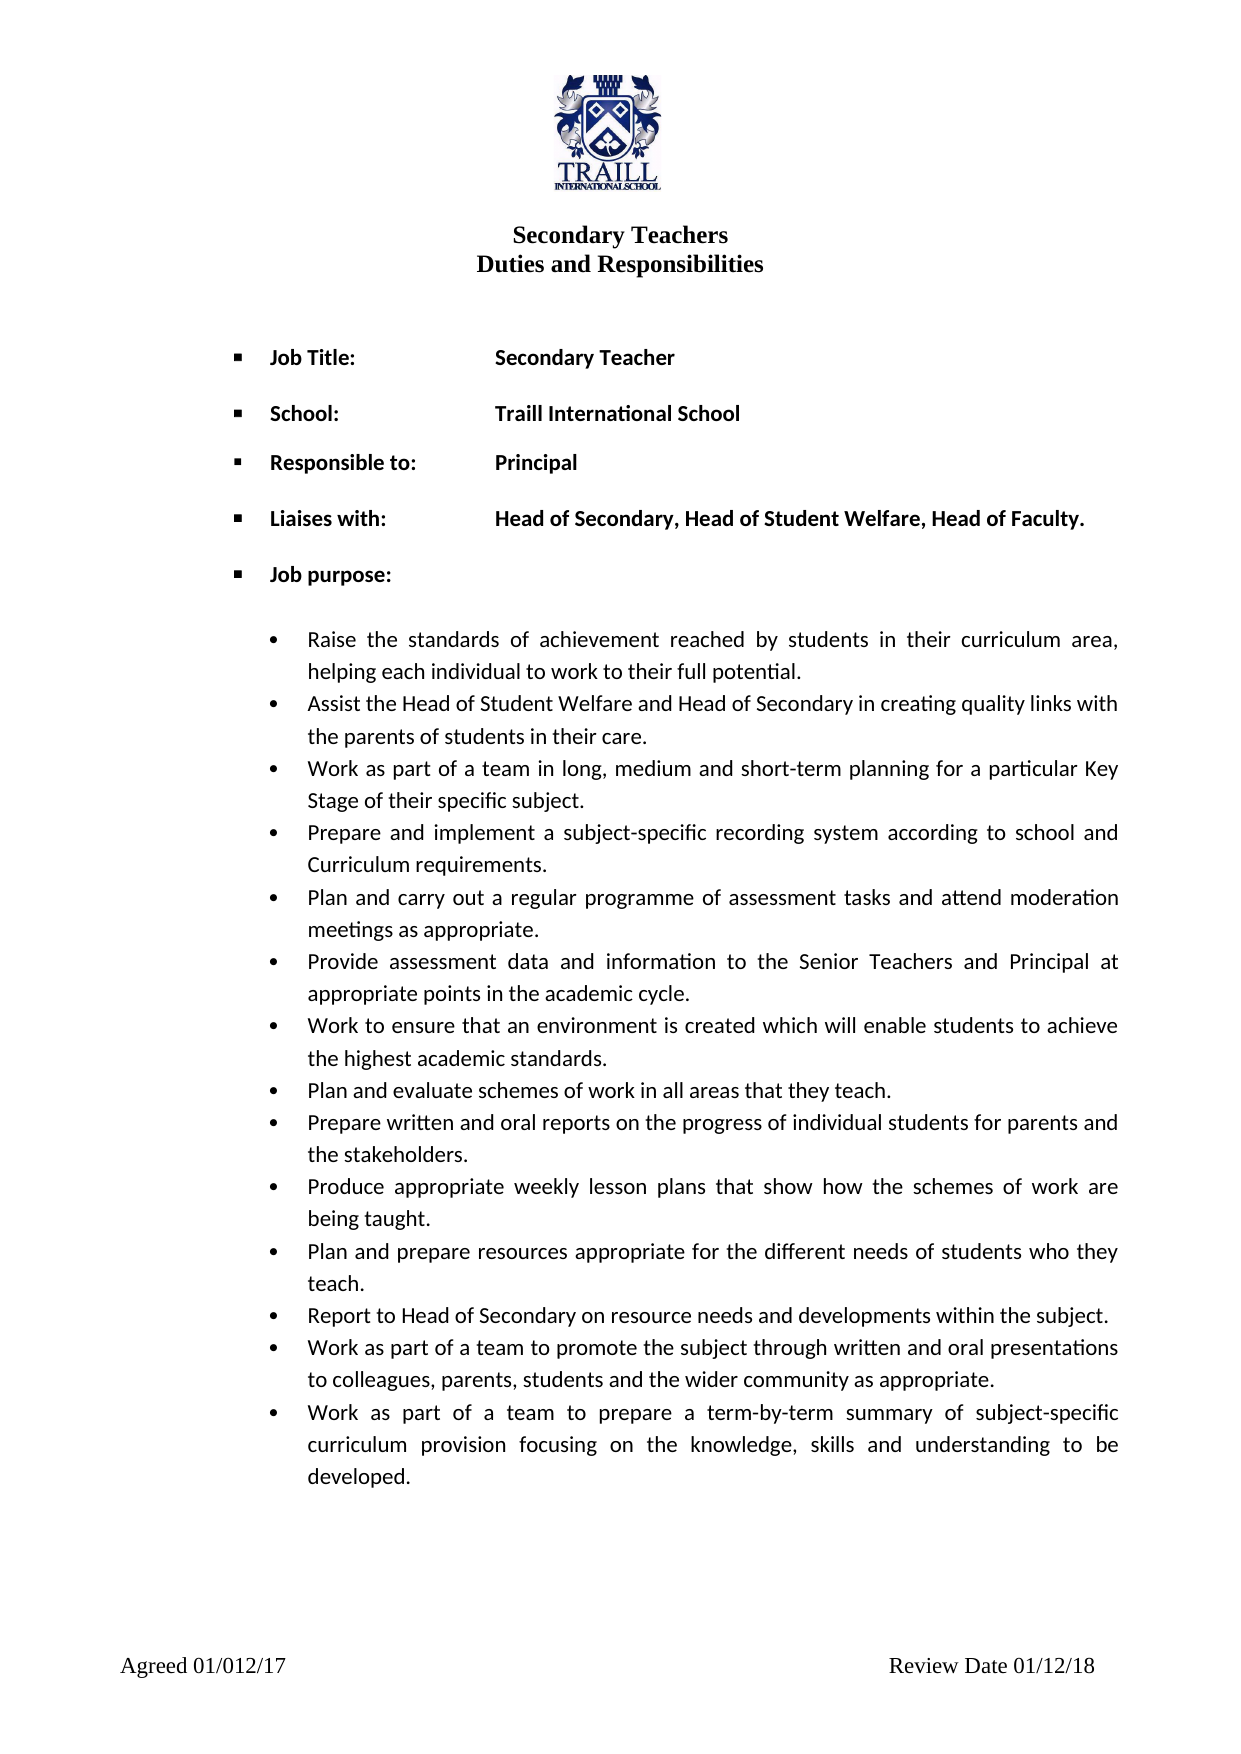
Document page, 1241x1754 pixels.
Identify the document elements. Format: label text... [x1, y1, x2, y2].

list Work as part of a team in long, medium and short-term planning for a particular Key Stage of their specific subject. [270, 754, 1120, 814]
list Liaises with: Head of Secondary, Head of Student Welfare, Head of Faculty. [232, 504, 1120, 532]
list Assist the Head of Student Welfare and Head of Secondary in creating quality links with the parents of students in their care. [270, 689, 1120, 750]
list Produce appropriate weekly lesson plans that show how the schemes of work are being taught. [270, 1172, 1120, 1233]
list Raise the standards of achievement reached by students in their curriculum area, helping each individual to work to their full potential. [270, 625, 1120, 685]
subtitle Responsible to: Principal [232, 448, 1120, 476]
list Work to ensure that an environment is created which will enable students to achieve the highest academic standards. [270, 1011, 1120, 1072]
list Work as part of a team to prepare a term-by-term summary of subject-specific curriculum provision focusing on the knowledge, skills and understanding to be developed. [270, 1398, 1120, 1490]
picture [553, 75, 662, 192]
list Report to Head of Secondary on resource needs and developments within the subject. [270, 1301, 1120, 1329]
list Plan and evaluate schemes of work in all areas that they teach. [270, 1076, 1120, 1104]
list Work as part of a team to promote the subject through written and oral presentations to colleagues, parents, students and the wider community as appropriate. [270, 1333, 1120, 1393]
list Prepare and implement a subject-specific recording system according to school and Curriculum requirements. [270, 818, 1120, 878]
list School: Traill International School [232, 399, 1120, 427]
list Job purpose: [232, 560, 1120, 588]
list Prepare written and oral reports on the progress of individual students for parents and the stakeholders. [270, 1108, 1120, 1168]
list Plan and carry out a regular programme of assessment tasks and attend moderation meetings as appropriate. [270, 883, 1120, 943]
list Provide assessment data and information to the Senior Teachers and Principal at appropriate points in the academic cycle. [270, 947, 1120, 1007]
list Job Title: Secondary Teacher [232, 343, 1120, 371]
list Plan and prepare resources appropriate for the different needs of students who they teach. [270, 1237, 1120, 1297]
